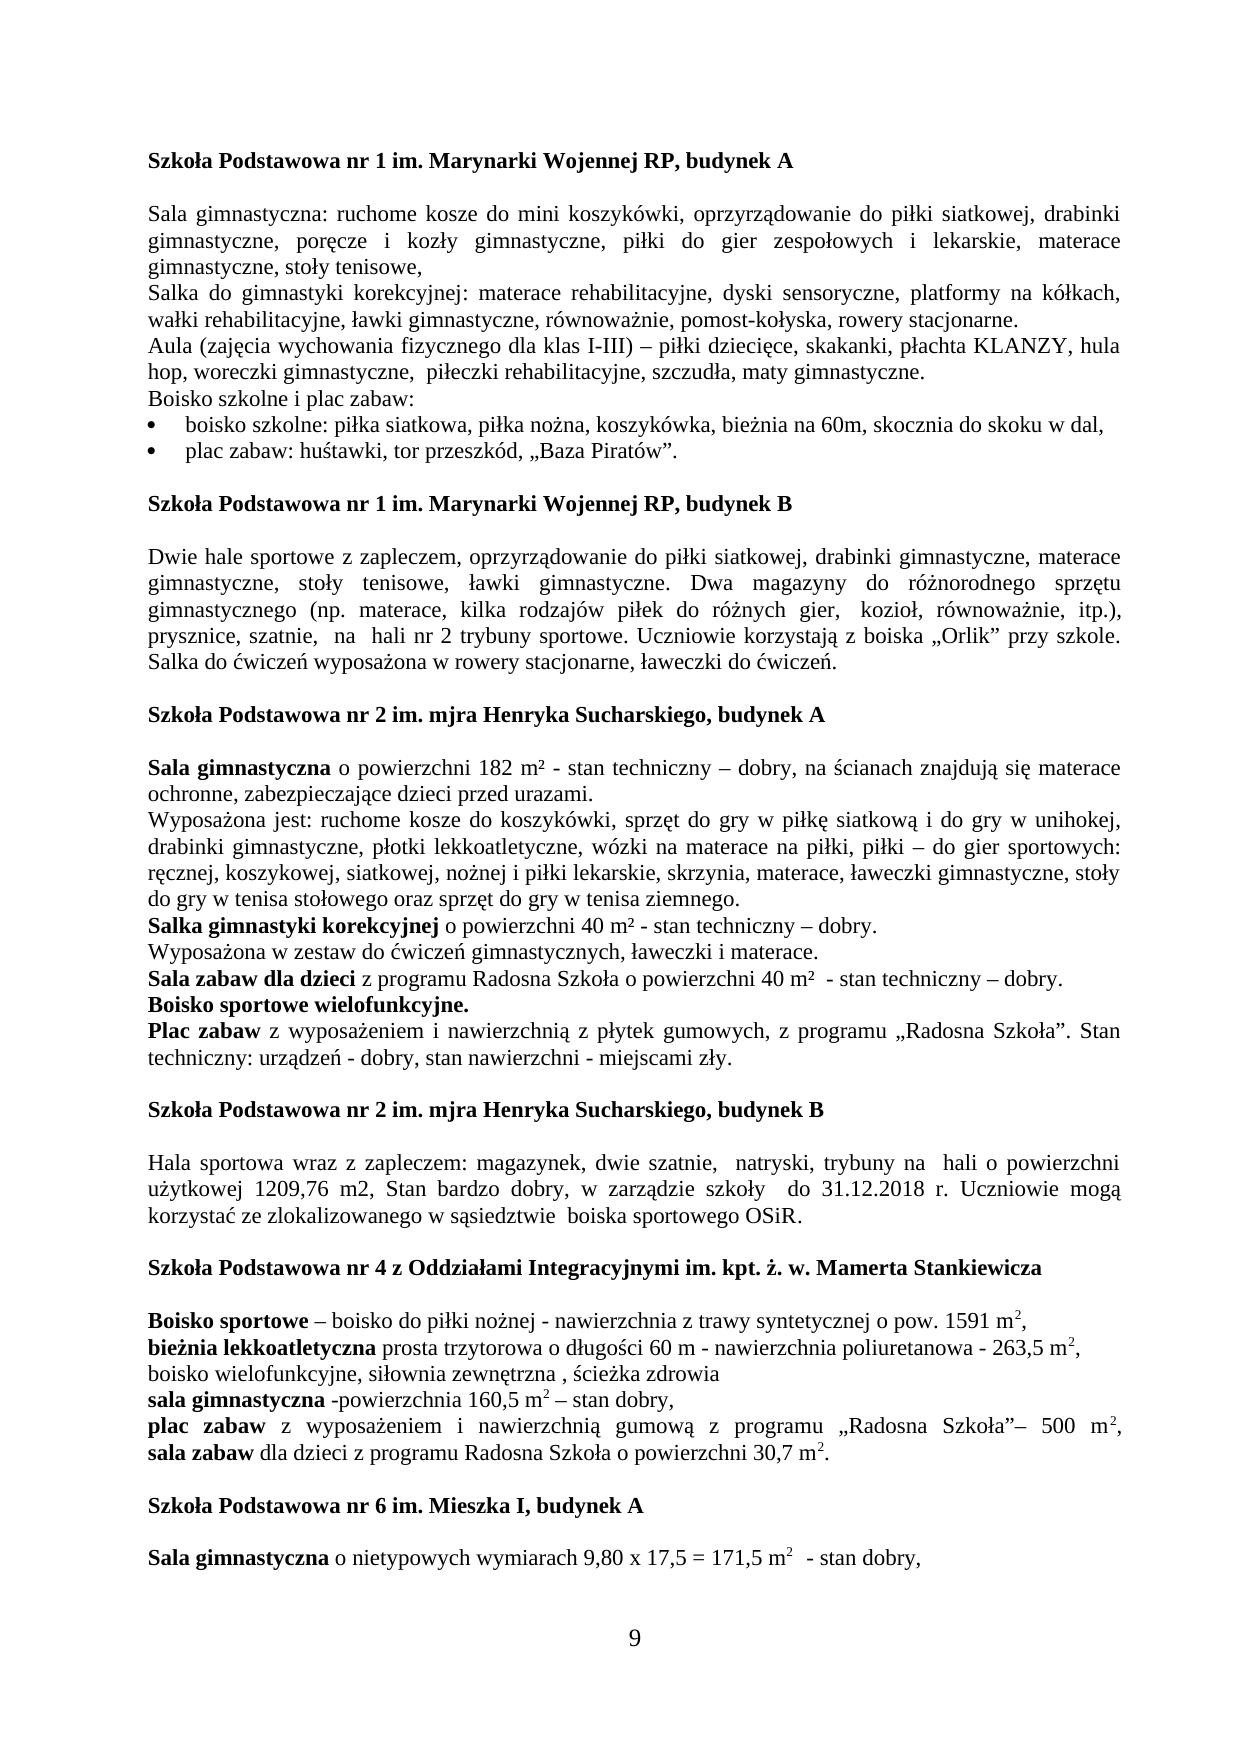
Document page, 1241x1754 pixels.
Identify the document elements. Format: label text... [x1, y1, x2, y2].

subtitle Szkoła Podstawowa nr 4 z Oddziałami Integracyjnymi im. kpt. ż. w. Mamerta Stankiewicza [148, 1254, 1122, 1281]
text Szkoła Podstawowa nr 2 im. mjra Henryka Sucharskiego, budynek A [148, 701, 1122, 727]
text plac zabaw z wyposażeniem i nawierzchnią gumową z programu „Radosna Szkoła”– 500 m2, sala zabaw dla dzieci z programu Radosna Szkoła o powierzchni 30,7 m2. [148, 1413, 1122, 1465]
text Salka gimnastyki korekcyjnej o powierzchni 40 m² - stan techniczny – dobry. [148, 912, 1122, 938]
list plac zabaw: huśtawki, tor przeszkód, „Baza Piratów”. [148, 437, 1122, 464]
list boisko szkolne: piłka siatkowa, piłka nożna, koszykówka, bieżnia na 60m, skocznia do skoku w dal, [148, 411, 1122, 437]
text Wyposażona jest: ruchome kosze do koszykówki, sprzęt do gry w piłkę siatkową i do gry w unihokej, drabinki gimnastyczne, płotki lekkoatletyczne, wózki na materace na piłki, piłki – do gier sportowych: ręcznej, koszykowej, siatkowej, nożnej i piłki lekarskie, skrzynia, materace, ławeczki gimnastyczne, stoły do gry w tenisa stołowego oraz sprzęt do gry w tenisa ziemnego. [148, 806, 1122, 912]
text Dwie hale sportowe z zapleczem, oprzyrządowanie do piłki siatkowej, drabinki gimnastyczne, materace gimnastyczne, stoły tenisowe, ławki gimnastyczne. Dwa magazyny do różnorodnego sprzętu gimnastycznego (np. materace, kilka rodzajów piłek do różnych gier, kozioł, równoważnie, itp.), prysznice, szatnie, na hali nr 2 trybuny sportowe. Uczniowie korzystają z boiska „Orlik” przy szkole. Salka do ćwiczeń wyposażona w rowery stacjonarne, ławeczki do ćwiczeń. [148, 543, 1122, 675]
text Szkoła Podstawowa nr 1 im. Marynarki Wojennej RP, budynek B [148, 490, 1122, 517]
text boisko wielofunkcyjne, siłownia zewnętrzna , ścieżka zdrowia [148, 1360, 1122, 1386]
text Szkoła Podstawowa nr 2 im. mjra Henryka Sucharskiego, budynek B [148, 1096, 1122, 1123]
text Boisko szkolne i plac zabaw: [148, 385, 1122, 411]
text Sala zabaw dla dzieci z programu Radosna Szkoła o powierzchni 40 m² - stan techniczny – dobry. [148, 964, 1122, 991]
text Sala gimnastyczna o nietypowych wymiarach 9,80 x 17,5 = 171,5 m2 - stan dobry, [148, 1544, 1122, 1571]
text Hala sportowa wraz z zapleczem: magazynek, dwie szatnie, natryski, trybuny na hali o powierzchni użytkowej 1209,76 m2, Stan bardzo dobry, w zarządzie szkoły do 31.12.2018 r. Uczniowie mogą korzystać ze zlokalizowanego w sąsiedztwie boiska sportowego OSiR. [148, 1149, 1122, 1228]
text sala gimnastyczna -powierzchnia 160,5 m2 – stan dobry, [148, 1386, 1122, 1413]
text bieżnia lekkoatletyczna prosta trzytorowa o długości 60 m - nawierzchnia poliuretanowa - 263,5 m2, [148, 1333, 1122, 1360]
text Sala gimnastyczna o powierzchni 182 m² - stan techniczny – dobry, na ścianach znajdują się materace ochronne, zabezpieczające dzieci przed urazami. [148, 754, 1122, 806]
text Sala gimnastyczna: ruchome kosze do mini koszykówki, oprzyrządowanie do piłki siatkowej, drabinki gimnastyczne, poręcze i kozły gimnastyczne, piłki do gier zespołowych i lekarskie, materace gimnastyczne, stoły tenisowe, [148, 200, 1122, 279]
text Szkoła Podstawowa nr 6 im. Mieszka I, budynek A [148, 1492, 1122, 1518]
text Salka do gimnastyki korekcyjnej: materace rehabilitacyjne, dyski sensoryczne, platformy na kółkach, wałki rehabilitacyjne, ławki gimnastyczne, równoważnie, pomost-kołyska, rowery stacjonarne. [148, 279, 1122, 332]
text Aula (zajęcia wychowania fizycznego dla klas I-III) – piłki dziecięce, skakanki, płachta KLANZY, hula hop, woreczki gimnastyczne, piłeczki rehabilitacyjne, szczudła, maty gimnastyczne. [148, 332, 1122, 385]
text Boisko sportowe – boisko do piłki nożnej - nawierzchnia z trawy syntetycznej o pow. 1591 m2, [148, 1307, 1122, 1333]
text Boisko sportowe wielofunkcyjne. [148, 991, 1122, 1017]
text Szkoła Podstawowa nr 1 im. Marynarki Wojennej RP, budynek A [148, 148, 1122, 174]
text Wyposażona w zestaw do ćwiczeń gimnastycznych, ławeczki i materace. [148, 938, 1122, 964]
text Plac zabaw z wyposażeniem i nawierzchnią z płytek gumowych, z programu „Radosna Szkoła”. Stan techniczny: urządzeń - dobry, stan nawierzchni - miejscami zły. [148, 1017, 1122, 1070]
